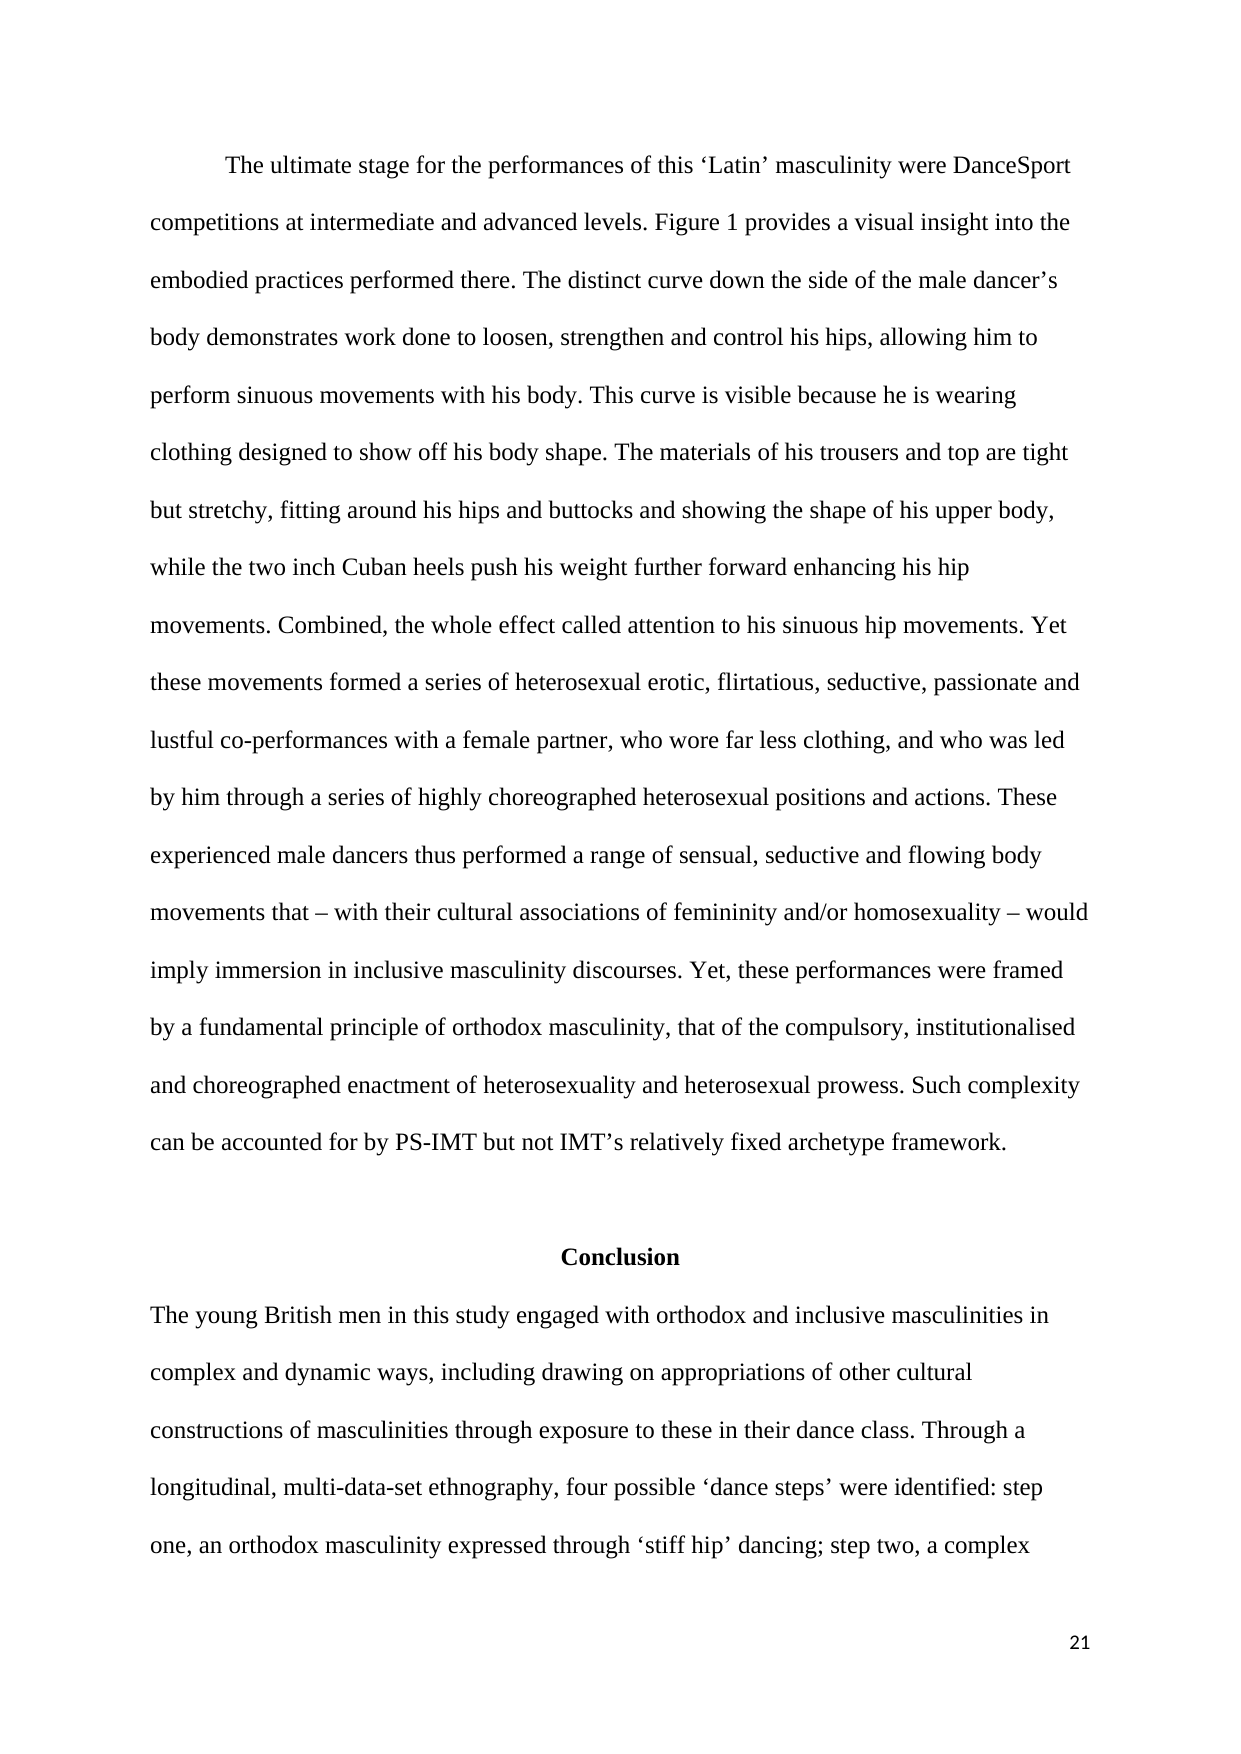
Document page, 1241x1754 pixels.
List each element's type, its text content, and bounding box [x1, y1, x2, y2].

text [150, 1300, 1090, 1559]
text Conclusion [150, 1242, 1090, 1271]
text The ultimate stage for the performances of this ‘Latin’ masculinity were DanceSport competitions at intermediate and advanced levels. Figure 1 provides a visual insight into the embodied practices performed there. The distinct curve down the side of the male dancer’s body demonstrates work done to loosen, strengthen and control his hips, allowing him to perform sinuous movements with his body. This curve is visible because he is wearing clothing designed to show off his body shape. The materials of his trousers and top are tight but stretchy, fitting around his hips and buttocks and showing the shape of his upper body, while the two inch Cuban heels push his weight further forward enhancing his hip movements. Combined, the whole effect called attention to his sinuous hip movements. Yet these movements formed a series of heterosexual erotic, flirtatious, seductive, passionate and lustful co-performances with a female partner, who wore far less clothing, and who was led by him through a series of highly choreographed heterosexual positions and actions. These experienced male dancers thus performed a range of sensual, seductive and flowing body movements that – with their cultural associations of femininity and/or homosexuality – would imply immersion in inclusive masculinity discourses. Yet, these performances were framed by a fundamental principle of orthodox masculinity, that of the compulsory, institutionalised and choreographed enactment of heterosexuality and heterosexual prowess. Such complexity can be accounted for by PS-IMT but not IMT’s relatively fixed archetype framework. [150, 150, 1090, 1156]
